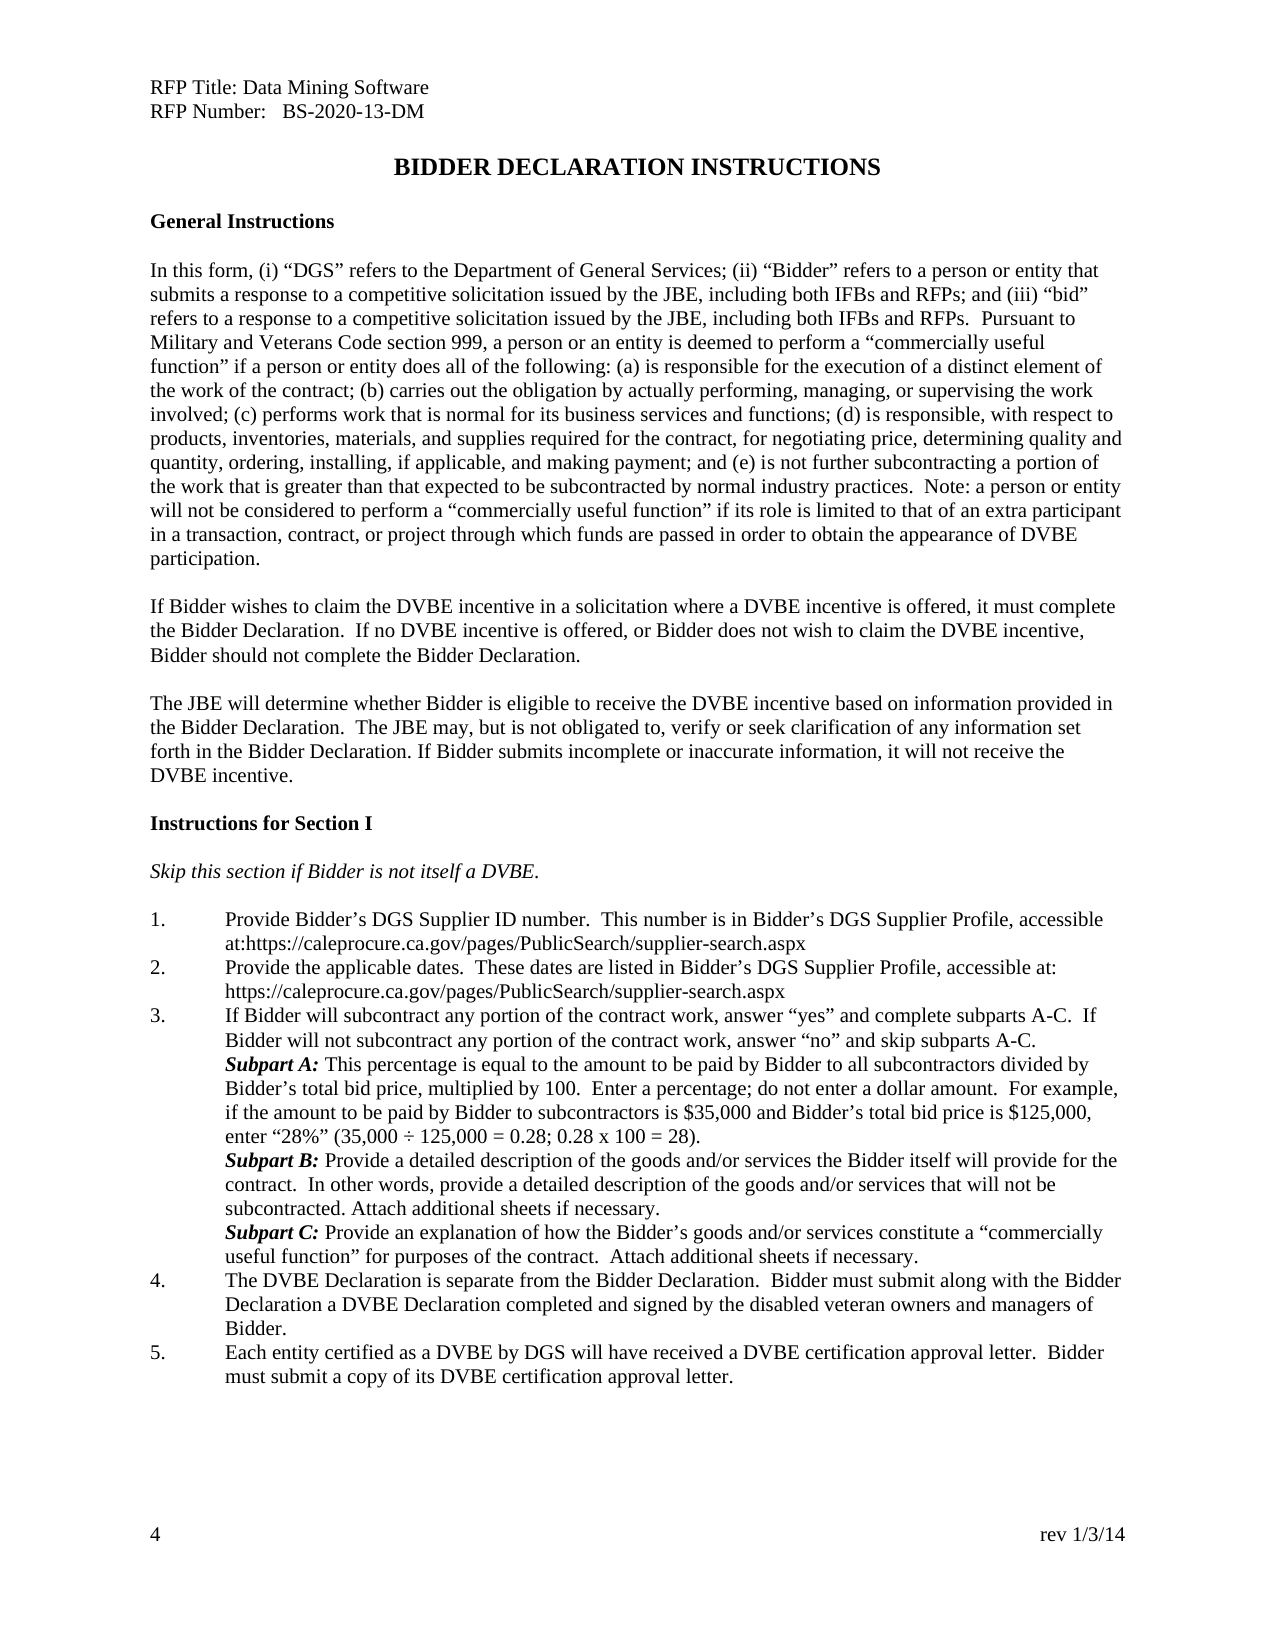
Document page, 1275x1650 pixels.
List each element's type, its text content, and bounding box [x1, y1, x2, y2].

text If Bidder wishes to claim the DVBE incentive in a solicitation where a DVBE incentive is offered, it must complete the Bidder Declaration. If no DVBE incentive is offered, or Bidder does not wish to claim the DVBE incentive, Bidder should not complete the Bidder Declaration. [150, 594, 1125, 667]
text 4. The DVBE Declaration is separate from the Bidder Declaration. Bidder must submit along with the Bidder Declaration a DVBE Declaration completed and signed by the disabled veteran owners and managers of Bidder. [150, 1268, 1125, 1340]
text Subpart C: Provide an explanation of how the Bidder’s goods and/or services constitute a “commercially useful function” for purposes of the contract. Attach additional sheets if necessary. [150, 1220, 1125, 1268]
text 1. Provide Bidder’s DGS Supplier ID number. This number is in Bidder’s DGS Supplier Profile, accessible at:https://caleprocure.ca.gov/pages/PublicSearch/supplier-search.aspx [150, 907, 1125, 955]
text 5. Each entity certified as a DVBE by DGS will have received a DVBE certification approval letter. Bidder must submit a copy of its DVBE certification approval letter. [150, 1340, 1125, 1388]
text General Instructions [150, 209, 1125, 233]
text Subpart B: Provide a detailed description of the goods and/or services the Bidder itself will provide for the contract. In other words, provide a detailed description of the goods and/or services that will not be subcontracted. Attach additional sheets if necessary. [150, 1148, 1125, 1220]
text Subpart A: This percentage is equal to the amount to be paid by Bidder to all subcontractors divided by Bidder’s total bid price, multiplied by 100. Enter a percentage; do not enter a dollar amount. For example, if the amount to be paid by Bidder to subcontractors is $35,000 and Bidder’s total bid price is $125,000, enter “28%” (35,000 ÷ 125,000 = 0.28; 0.28 x 100 = 28). [150, 1052, 1125, 1148]
text Skip this section if Bidder is not itself a DVBE. [150, 859, 1125, 883]
text 2. Provide the applicable dates. These dates are listed in Bidder’s DGS Supplier Profile, accessible at: https://caleprocure.ca.gov/pages/PublicSearch/supplier-search.aspx [150, 955, 1125, 1003]
text Instructions for Section I [150, 811, 1125, 835]
text The JBE will determine whether Bidder is eligible to receive the DVBE incentive based on information provided in the Bidder Declaration. The JBE may, but is not obligated to, verify or seek clarification of any information set forth in the Bidder Declaration. If Bidder submits incomplete or inaccurate information, it will not receive the DVBE incentive. [150, 691, 1125, 787]
text In this form, (i) “DGS” refers to the Department of General Services; (ii) “Bidder” refers to a person or entity that submits a response to a competitive solicitation issued by the JBE, including both IFBs and RFPs; and (iii) “bid” refers to a response to a competitive solicitation issued by the JBE, including both IFBs and RFPs. Pursuant to Military and Veterans Code section 999, a person or an entity is deemed to perform a “commercially useful function” if a person or entity does all of the following: (a) is responsible for the execution of a distinct element of the work of the contract; (b) carries out the obligation by actually performing, managing, or supervising the work involved; (c) performs work that is normal for its business services and functions; (d) is responsible, with respect to products, inventories, materials, and supplies required for the contract, for negotiating price, determining quality and quantity, ordering, installing, if applicable, and making payment; and (e) is not further subcontracting a portion of the work that is greater than that expected to be subcontracted by normal industry practices. Note: a person or entity will not be considered to perform a “commercially useful function” if its role is limited to that of an extra participant in a transaction, contract, or project through which funds are passed in order to obtain the appearance of DVBE participation. [150, 257, 1125, 570]
text Bidder Declaration Instructions [150, 152, 1125, 181]
text 3. If Bidder will subcontract any portion of the contract work, answer “yes” and complete subparts A-C. If Bidder will not subcontract any portion of the contract work, answer “no” and skip subparts A-C. [150, 1003, 1125, 1052]
